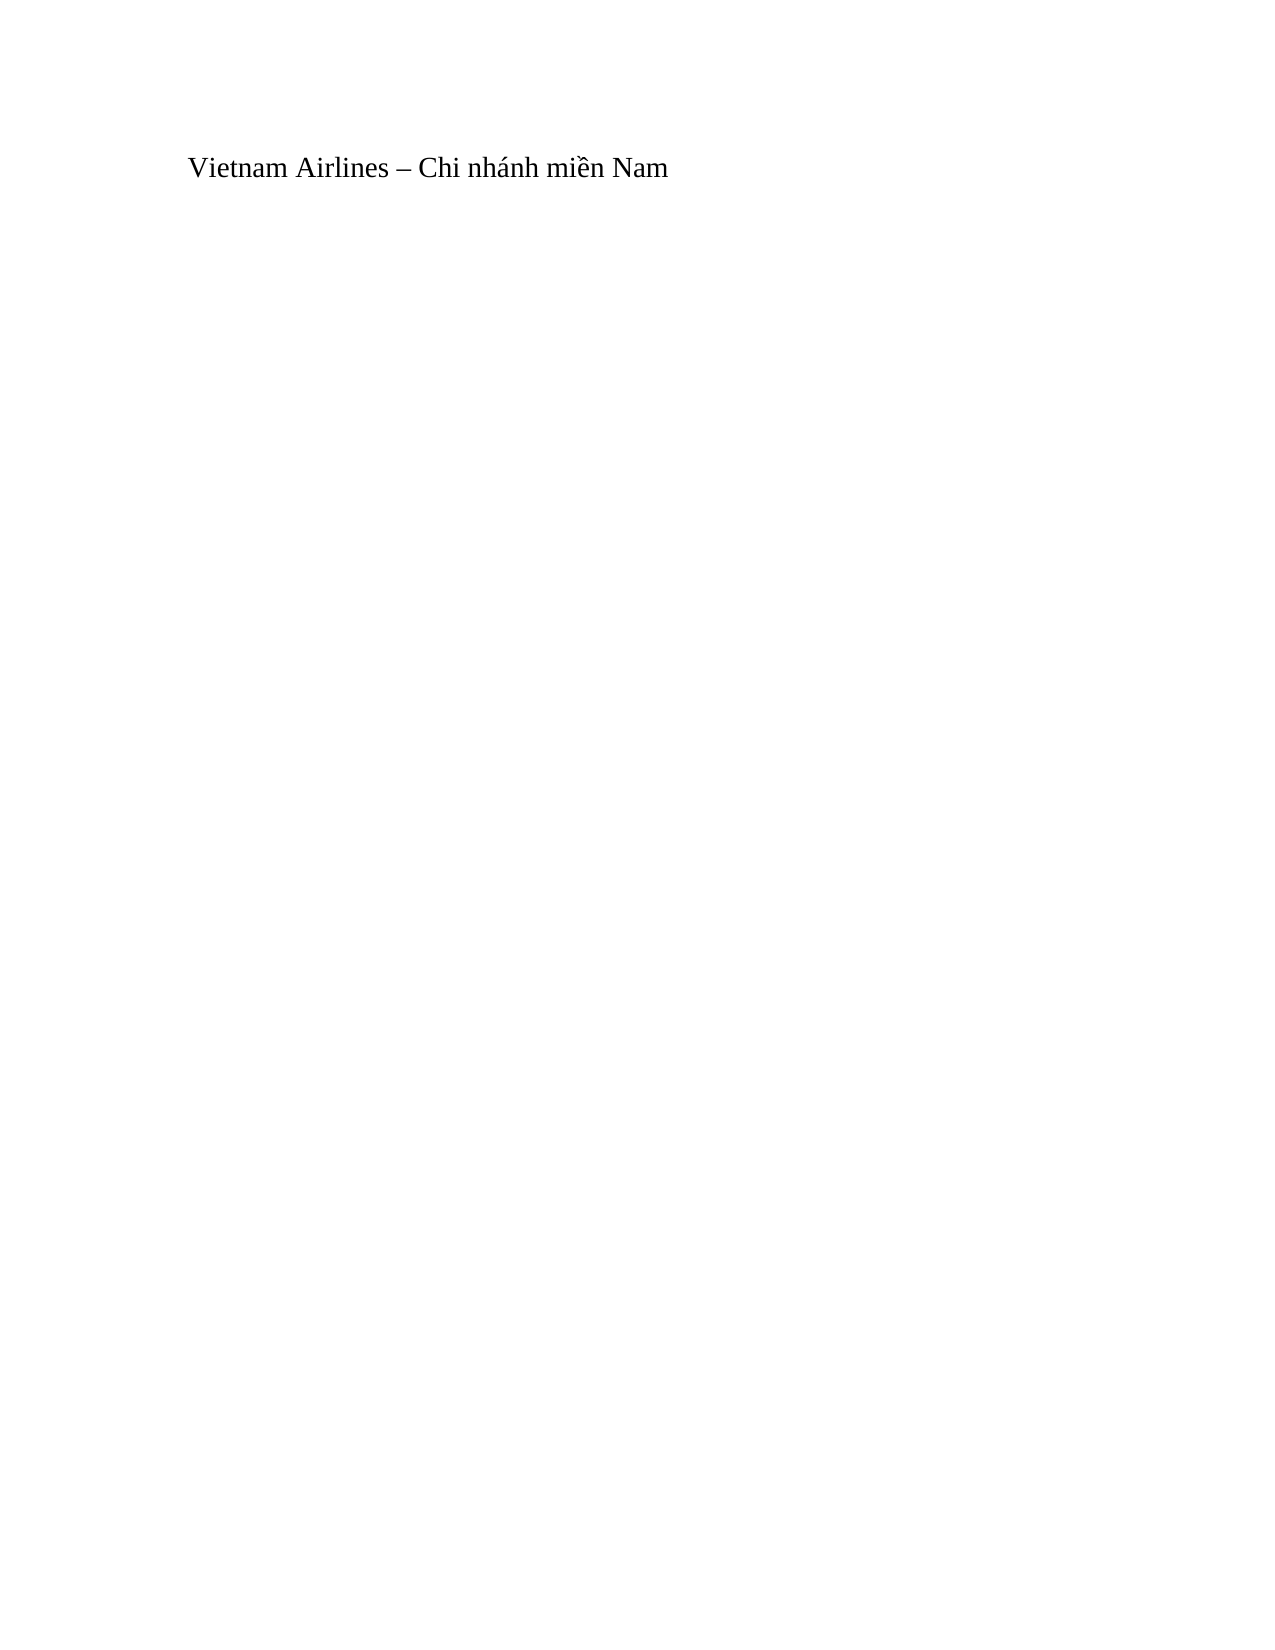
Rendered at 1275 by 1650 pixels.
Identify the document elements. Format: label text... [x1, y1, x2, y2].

text Vietnam Airlines – Chi nhánh miền Nam [150, 150, 1125, 183]
